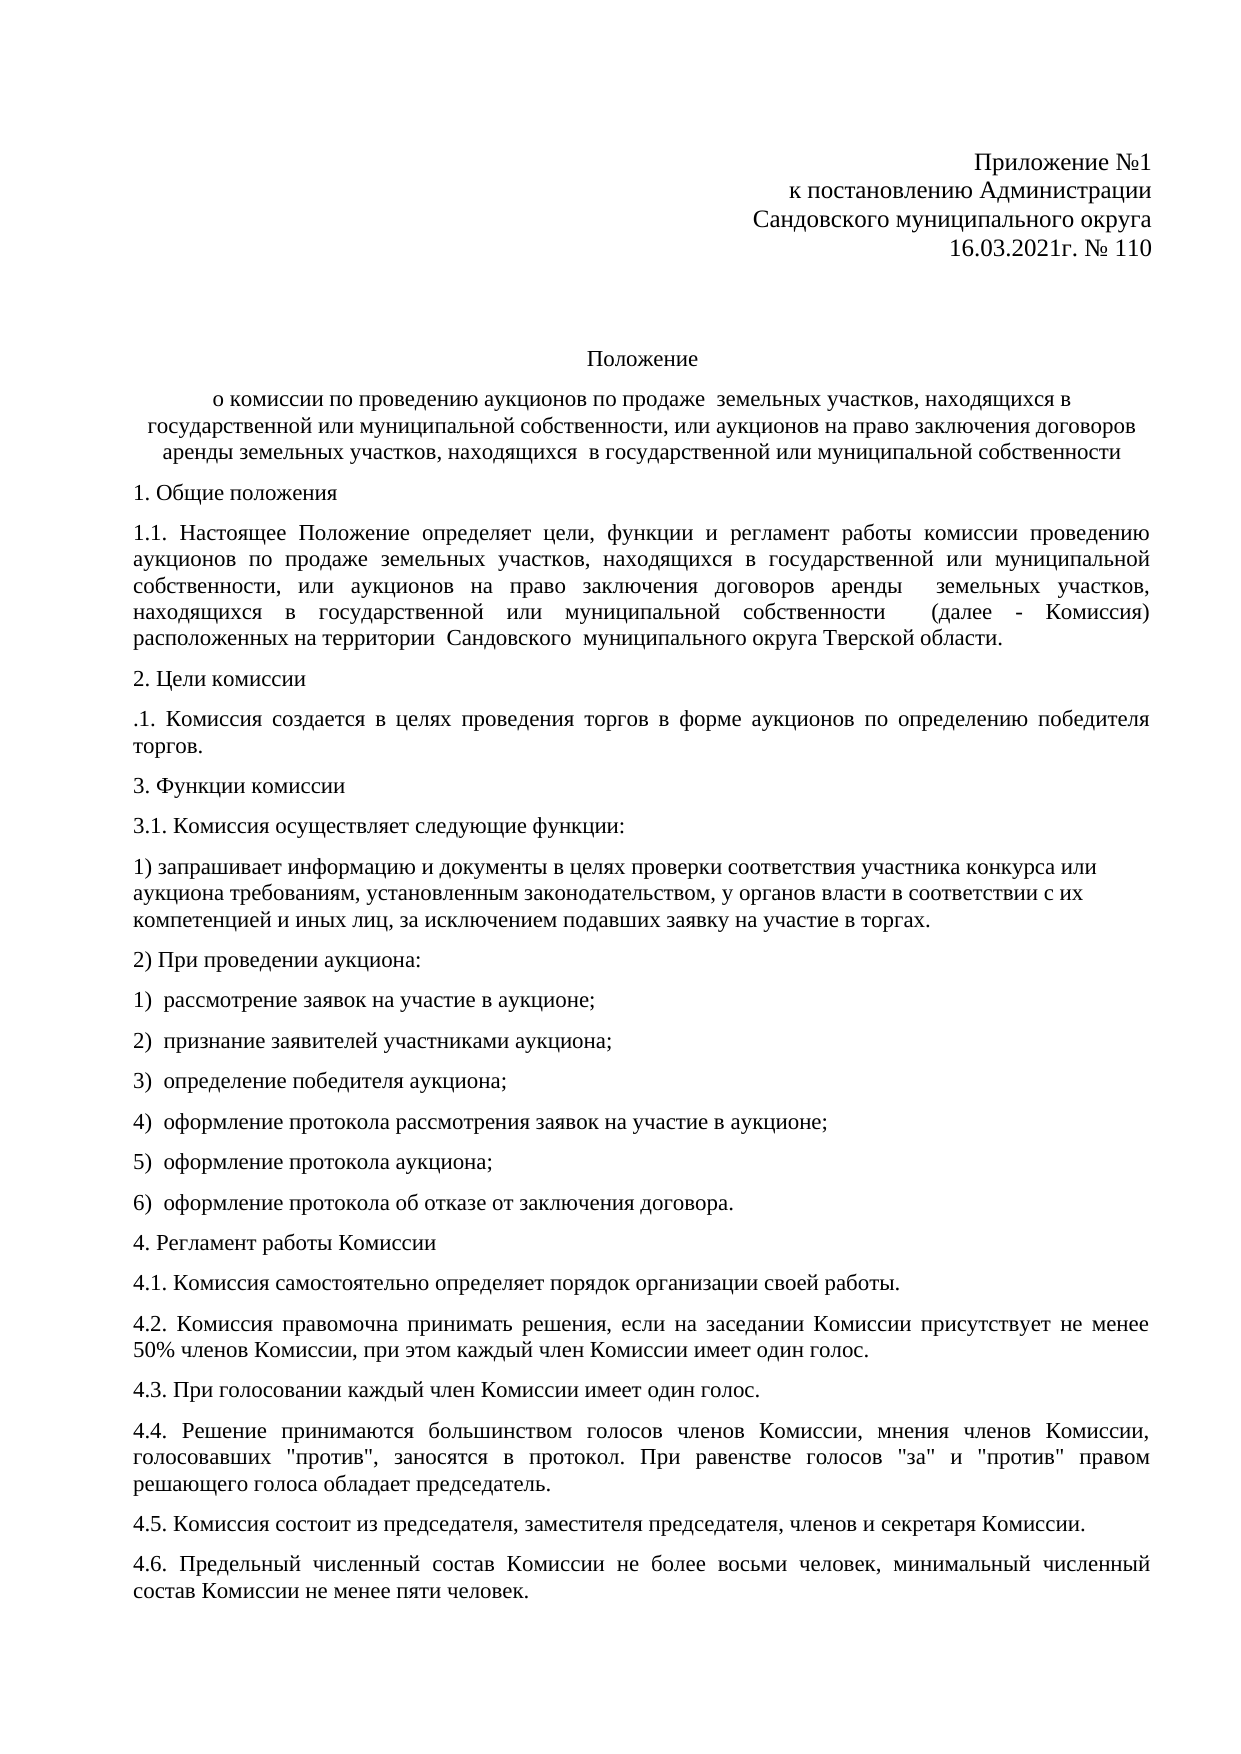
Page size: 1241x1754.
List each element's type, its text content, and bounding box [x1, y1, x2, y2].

text 4.2. Комиссия правомочна принимать решения, если на заседании Комиссии присутствует не менее 50% членов Комиссии, при этом каждый член Комиссии имеет один голос. [133, 1310, 1152, 1362]
text 4.4. Решение принимаются большинством голосов членов Комиссии, мнения членов Комиссии, голосовавших "против", заносятся в протокол. При равенстве голосов "за" и "против" правом решающего голоса обладает председатель. [133, 1417, 1152, 1496]
text 5)​ оформление протокола аукциона; [133, 1148, 1152, 1174]
text 1) запрашивает информацию и документы в целях проверки соответствия участника конкурса или аукциона требованиям, установленным законодательством, у органов власти в соответствии с их компетенцией и иных лиц, за исключением подавших заявку на участие в торгах. [133, 853, 1152, 932]
text 3. Функции комиссии [133, 772, 1152, 798]
text к постановлению Администрации [133, 176, 1152, 204]
text 3)​ определение победителя аукциона; [133, 1067, 1152, 1094]
text 16.03.2021г. № 110 [133, 233, 1152, 262]
text 4.5. Комиссия состоит из председателя, заместителя председателя, членов и секретаря Комиссии. [133, 1510, 1152, 1536]
text .1. Комиссия создается в целях проведения торгов в форме аукционов по определению победителя торгов. [133, 705, 1152, 758]
text 2. Цели комиссии [133, 665, 1152, 691]
text 4.6. Предельный численный состав Комиссии не более восьми человек, минимальный численный состав Комиссии не менее пяти человек. [133, 1551, 1152, 1603]
text 1.1. Настоящее Положение определяет цели, функции и регламент работы комиссии проведению аукционов по продаже земельных участков, находящихся в государственной или муниципальной собственности, или аукционов на право заключения договоров аренды земельных участков, находящихся в государственной или муниципальной собственности (далее - Комиссия) расположенных на территории Сандовского муниципального округа Тверской области. [133, 519, 1152, 651]
text 1)​ рассмотрение заявок на участие в аукционе; [133, 986, 1152, 1013]
text 4)​ оформление протокола рассмотрения заявок на участие в аукционе; [133, 1108, 1152, 1134]
text Сандовского муниципального округа [133, 204, 1152, 233]
text Приложение №1 [133, 147, 1152, 176]
text 4. Регламент работы Комиссии [133, 1229, 1152, 1255]
text 6)​ оформление протокола об отказе от заключения договора. [133, 1188, 1152, 1215]
text 1. Общие положения [133, 479, 1152, 505]
text 4.3. При голосовании каждый член Комиссии имеет один голос. [133, 1377, 1152, 1403]
text 3.1. Комиссия осуществляет следующие функции: [133, 812, 1152, 839]
text Положение [133, 345, 1152, 371]
text 2) При проведении аукциона: [133, 946, 1152, 972]
text 4.1. Комиссия самостоятельно определяет порядок организации своей работы. [133, 1269, 1152, 1296]
text 2)​ признание заявителей участниками аукциона; [133, 1027, 1152, 1053]
